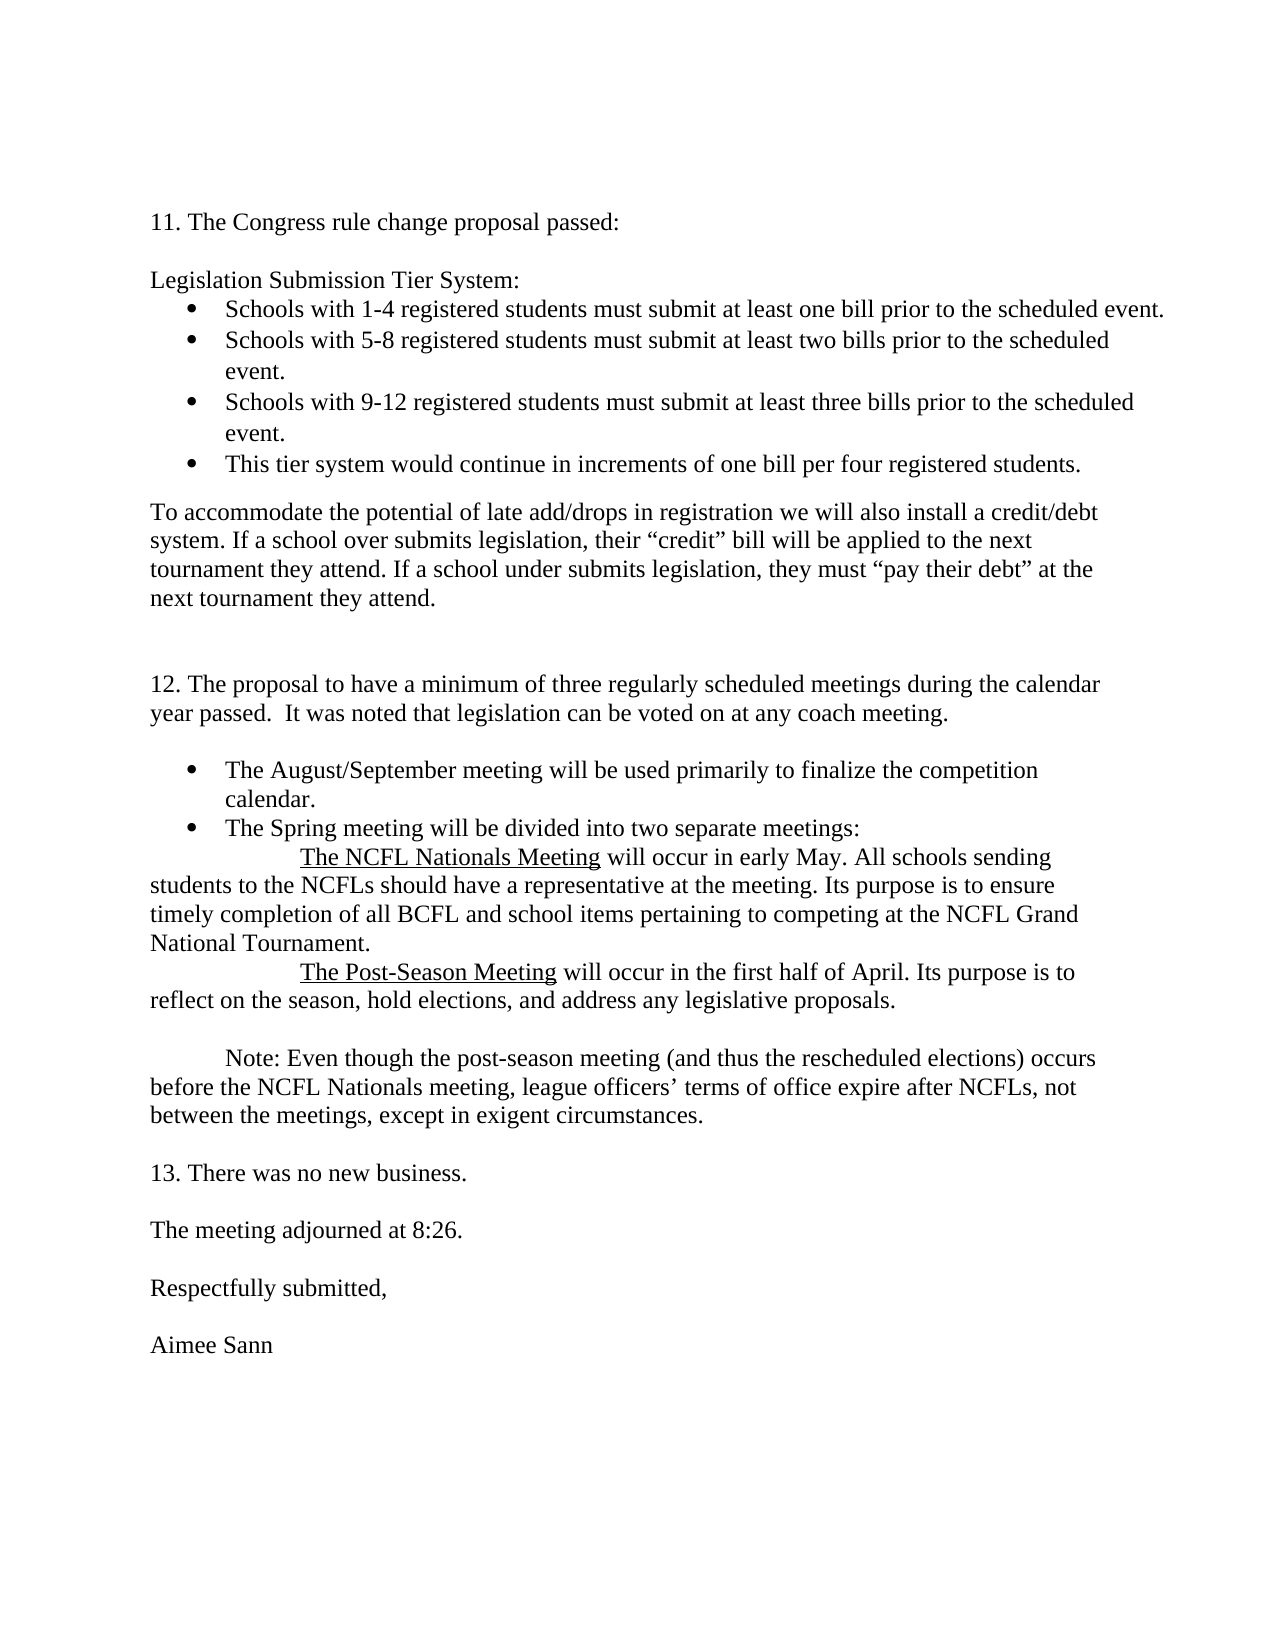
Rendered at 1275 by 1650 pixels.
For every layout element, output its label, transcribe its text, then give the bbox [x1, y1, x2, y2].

list Schools with 1-4 registered students must submit at least one bill prior to the scheduled event. [187, 294, 1171, 322]
list The August/September meeting will be used primarily to finalize the competition calendar. [187, 755, 1125, 813]
text The NCFL Nationals Meeting will occur in early May. All schools sending students to the NCFLs should have a representative at the meeting. Its purpose is to ensure timely completion of all BCFL and school items pertaining to competing at the NCFL Grand National Tournament. [150, 842, 1125, 957]
text Aimee Sann [150, 1330, 1125, 1359]
text Respectfully submitted, [150, 1273, 1125, 1302]
text 13. There was no new business. [150, 1158, 1125, 1187]
text 12. The proposal to have a minimum of three regularly scheduled meetings during the calendar year passed. It was noted that legislation can be voted on at any coach meeting. [150, 669, 1125, 727]
list This tier system would continue in increments of one bill per four registered students. [187, 449, 1171, 478]
list Schools with 5-8 registered students must submit at least two bills prior to the scheduled event. [187, 325, 1171, 384]
text 11. The Congress rule change proposal passed: [150, 207, 1125, 236]
text The meeting adjourned at 8:26. [150, 1215, 1125, 1244]
text Note: Even though the post-season meeting (and thus the rescheduled elections) occurs before the NCFL Nationals meeting, league officers’ terms of office expire after NCFLs, not between the meetings, except in exigent circumstances. [150, 1043, 1125, 1129]
text The Post-Season Meeting will occur in the first half of April. Its purpose is to reflect on the season, hold elections, and address any legislative proposals. [150, 957, 1125, 1014]
list The Spring meeting will be divided into two separate meetings: [187, 813, 1125, 842]
list Schools with 9-12 registered students must submit at least three bills prior to the scheduled event. [187, 387, 1171, 447]
text Legislation Submission Tier System: [150, 265, 1125, 294]
text To accommodate the potential of late add/drops in registration we will also install a credit/debt system. If a school over submits legislation, their “credit” bill will be applied to the next tournament they attend. If a school under submits legislation, they must “pay their debt” at the next tournament they attend. [150, 497, 1125, 612]
